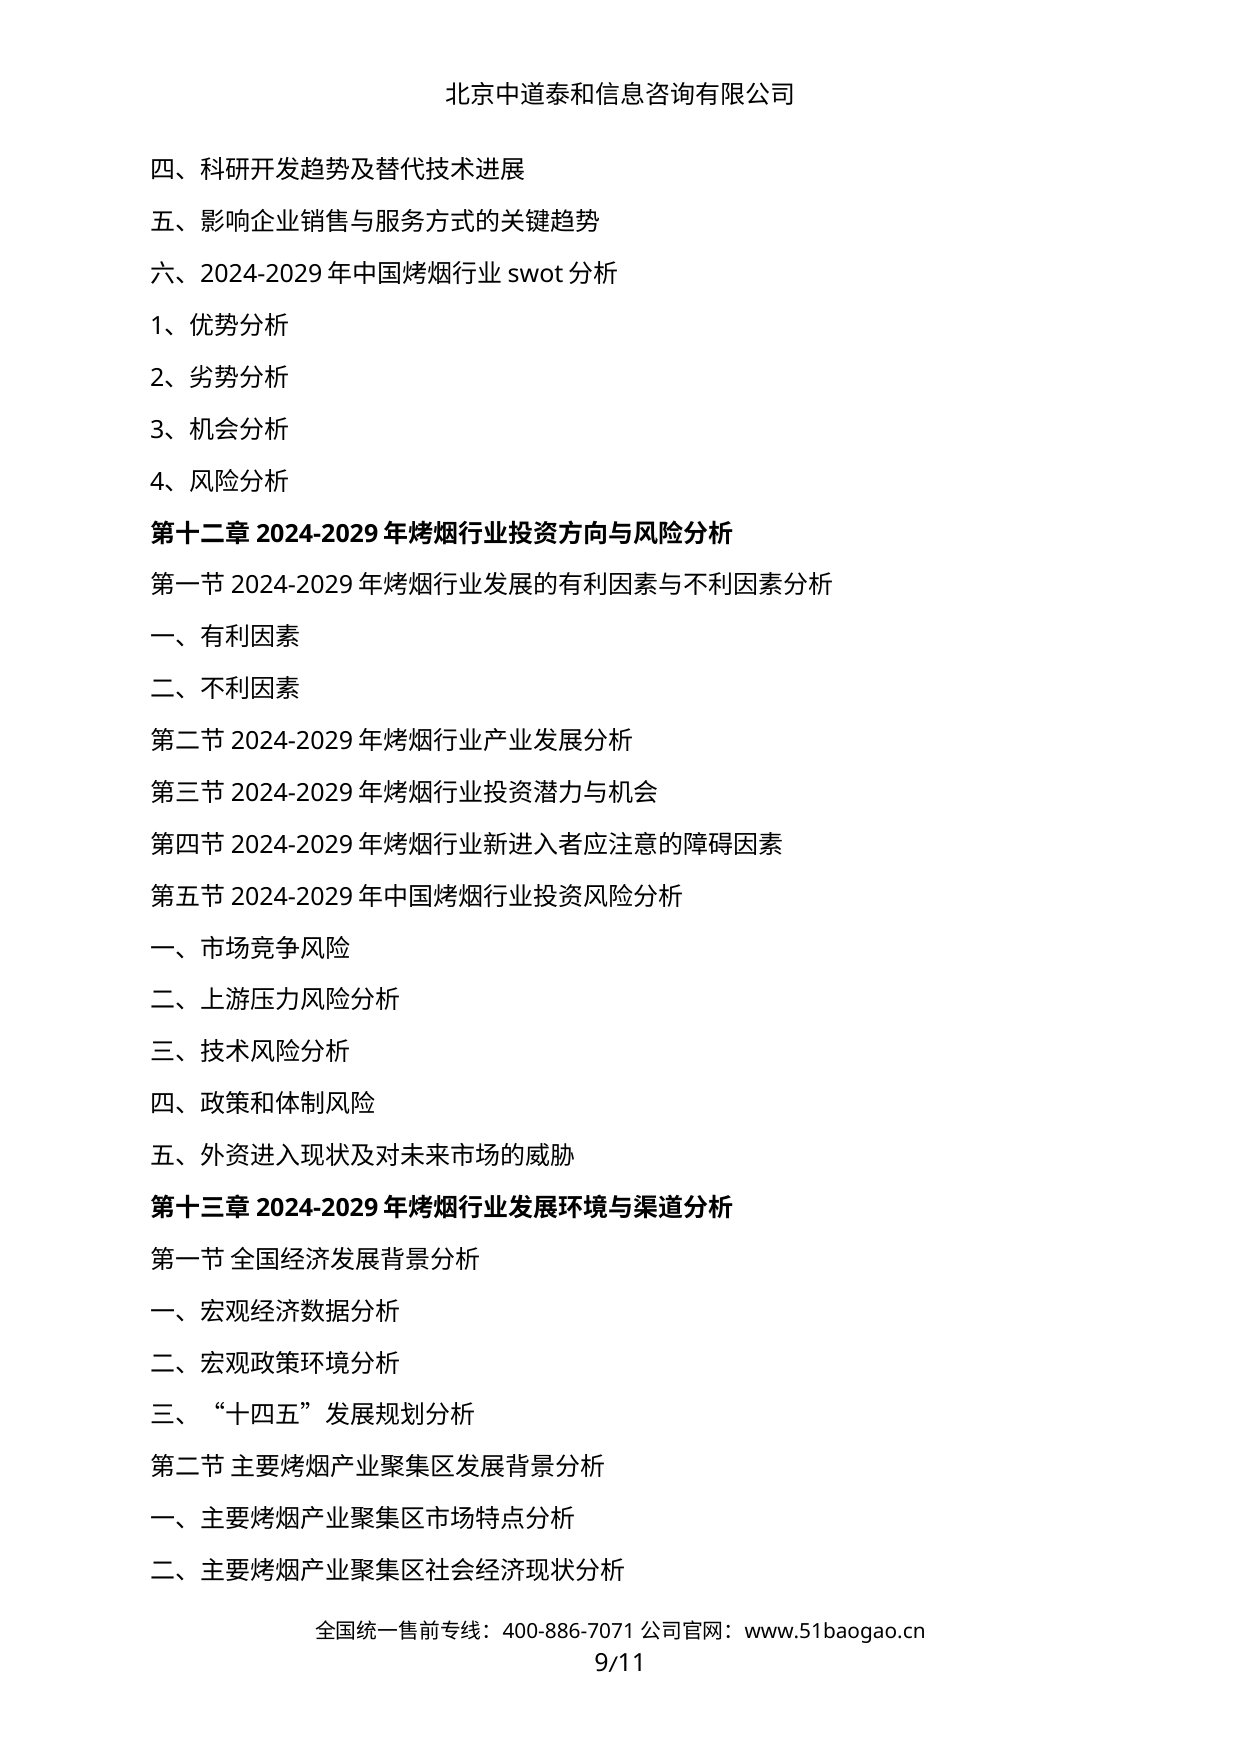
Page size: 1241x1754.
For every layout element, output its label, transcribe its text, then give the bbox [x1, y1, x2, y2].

text 第二节 2024-2029年烤烟行业产业发展分析 [150, 721, 1090, 757]
text 二、不利因素 [150, 669, 1090, 705]
text 二、上游压力风险分析 [150, 980, 1090, 1016]
text 3、机会分析 [150, 409, 1090, 446]
text 六、2024-2029年中国烤烟行业swot分析 [150, 254, 1090, 290]
text 五、外资进入现状及对未来市场的威胁 [150, 1136, 1090, 1172]
text 五、影响企业销售与服务方式的关键趋势 [150, 202, 1090, 238]
text 第一节 全国经济发展背景分析 [150, 1239, 1090, 1276]
text 四、政策和体制风险 [150, 1084, 1090, 1120]
text 一、有利因素 [150, 617, 1090, 653]
text 4、风险分析 [150, 461, 1090, 497]
text 二、主要烤烟产业聚集区社会经济现状分析 [150, 1551, 1090, 1587]
text 1、优势分析 [150, 306, 1090, 342]
text 四、科研开发趋势及替代技术进展 [150, 150, 1090, 186]
text 第四节 2024-2029年烤烟行业新进入者应注意的障碍因素 [150, 824, 1090, 861]
text 第五节 2024-2029年中国烤烟行业投资风险分析 [150, 876, 1090, 912]
text 第一节 2024-2029年烤烟行业发展的有利因素与不利因素分析 [150, 565, 1090, 601]
text 二、宏观政策环境分析 [150, 1343, 1090, 1379]
text 第十三章 2024-2029年烤烟行业发展环境与渠道分析 [150, 1187, 1090, 1224]
text 一、主要烤烟产业聚集区市场特点分析 [150, 1499, 1090, 1535]
text 三、“十四五”发展规划分析 [150, 1395, 1090, 1431]
text 三、技术风险分析 [150, 1032, 1090, 1068]
text 2、劣势分析 [150, 357, 1090, 394]
text 第十二章 2024-2029年烤烟行业投资方向与风险分析 [150, 513, 1090, 549]
text 一、市场竞争风险 [150, 928, 1090, 964]
text 一、宏观经济数据分析 [150, 1291, 1090, 1327]
text 第三节 2024-2029年烤烟行业投资潜力与机会 [150, 772, 1090, 809]
text 第二节 主要烤烟产业聚集区发展背景分析 [150, 1447, 1090, 1483]
